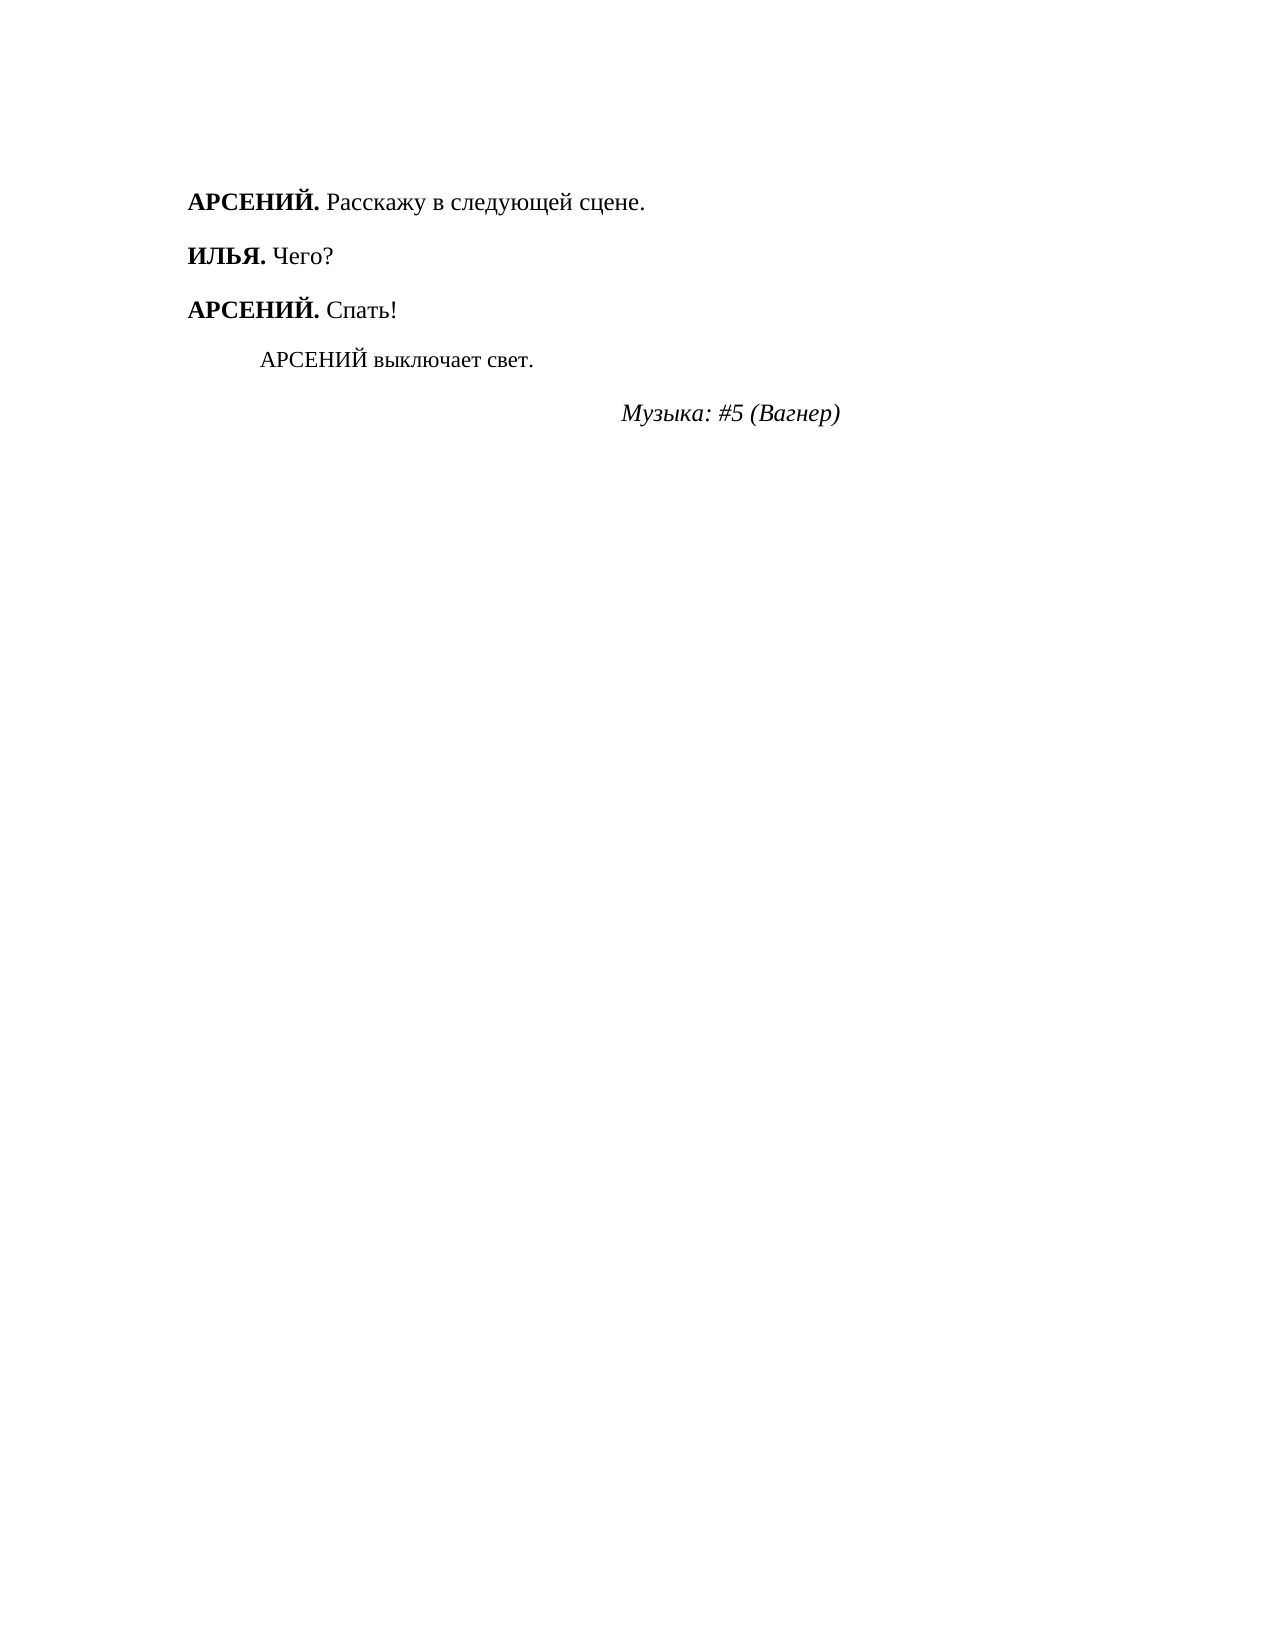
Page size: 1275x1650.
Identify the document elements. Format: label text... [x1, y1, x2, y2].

text АРСЕНИЙ. Расскажу в следующей сцене. [187, 187, 1088, 216]
text АРСЕНИЙ выключает свет. [259, 346, 1088, 373]
text Музыка: #5 (Вагнер) [621, 398, 1088, 426]
text ИЛЬЯ. Чего? [187, 241, 1088, 270]
text АРСЕНИЙ. Спать! [187, 295, 1088, 323]
